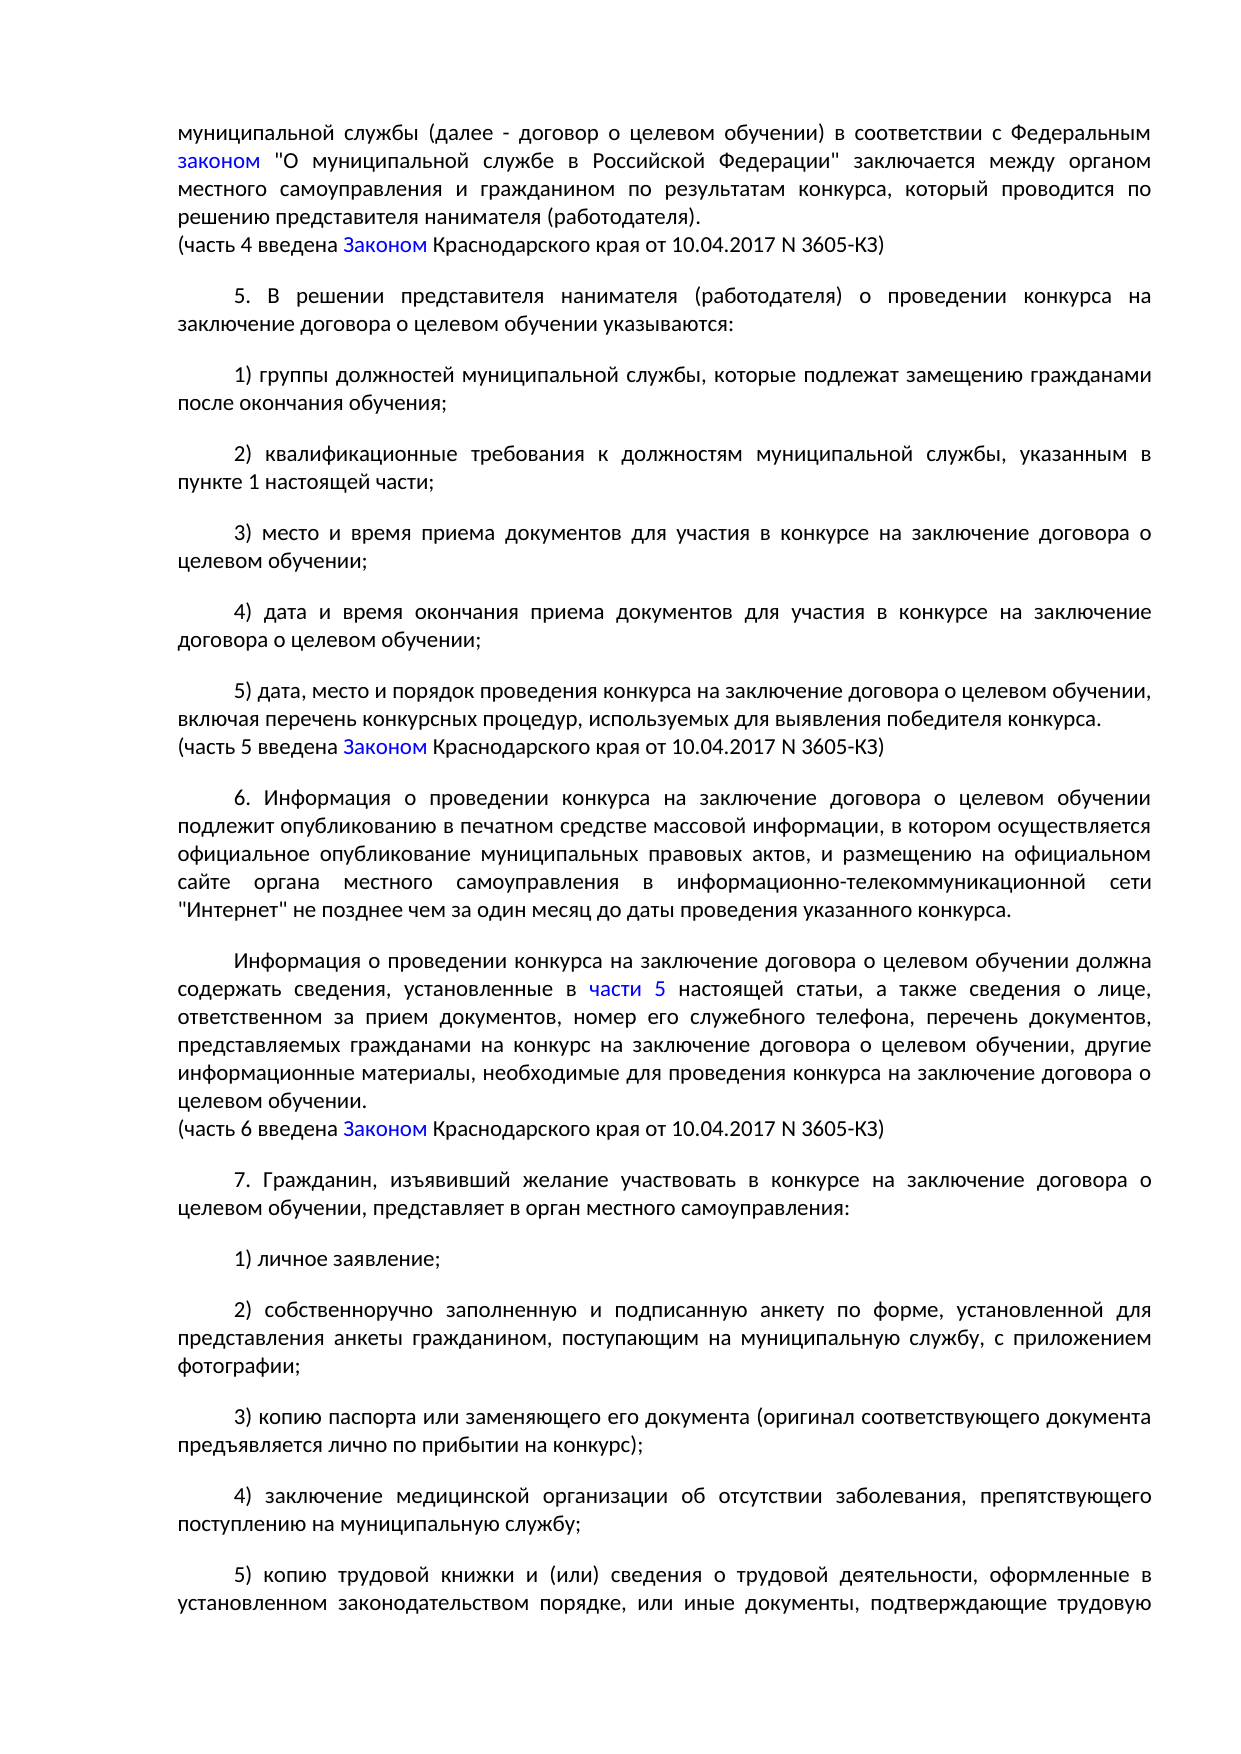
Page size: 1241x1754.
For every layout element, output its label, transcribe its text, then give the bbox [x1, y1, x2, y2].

text 6. Информация о проведении конкурса на заключение договора о целевом обучении подлежит опубликованию в печатном средстве массовой информации, в котором осуществляется официальное опубликование муниципальных правовых актов, и размещению на официальном сайте органа местного самоуправления в информационно-телекоммуникационной сети "Интернет" не позднее чем за один месяц до даты проведения указанного конкурса. [177, 783, 1152, 923]
text (часть 4 введена Законом Краснодарского края от 10.04.2017 N 3605-КЗ) [177, 230, 1152, 258]
text 2) квалификационные требования к должностям муниципальной службы, указанным в пункте 1 настоящей части; [177, 439, 1152, 495]
text 7. Гражданин, изъявивший желание участвовать в конкурсе на заключение договора о целевом обучении, представляет в орган местного самоуправления: [177, 1165, 1152, 1221]
text 4) дата и время окончания приема документов для участия в конкурсе на заключение договора о целевом обучении; [177, 597, 1152, 653]
text Информация о проведении конкурса на заключение договора о целевом обучении должна содержать сведения, установленные в части 5 настоящей статьи, а также сведения о лице, ответственном за прием документов, номер его служебного телефона, перечень документов, представляемых гражданами на конкурс на заключение договора о целевом обучении, другие информационные материалы, необходимые для проведения конкурса на заключение договора о целевом обучении. [177, 946, 1152, 1114]
text 1) группы должностей муниципальной службы, которые подлежат замещению гражданами после окончания обучения; [177, 360, 1152, 416]
text 3) место и время приема документов для участия в конкурсе на заключение договора о целевом обучении; [177, 518, 1152, 574]
text (часть 5 введена Законом Краснодарского края от 10.04.2017 N 3605-КЗ) [177, 732, 1152, 760]
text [177, 1560, 1152, 1616]
text 3) копию паспорта или заменяющего его документа (оригинал соответствующего документа предъявляется лично по прибытии на конкурс); [177, 1402, 1152, 1458]
text 1) личное заявление; [177, 1244, 1152, 1272]
text 5. В решении представителя нанимателя (работодателя) о проведении конкурса на заключение договора о целевом обучении указываются: [177, 281, 1152, 337]
text 5) дата, место и порядок проведения конкурса на заключение договора о целевом обучении, включая перечень конкурсных процедур, используемых для выявления победителя конкурса. [177, 676, 1152, 732]
text (часть 6 введена Законом Краснодарского края от 10.04.2017 N 3605-КЗ) [177, 1114, 1152, 1142]
text 2) собственноручно заполненную и подписанную анкету по форме, установленной для представления анкеты гражданином, поступающим на муниципальную службу, с приложением фотографии; [177, 1295, 1152, 1379]
text 4) заключение медицинской организации об отсутствии заболевания, препятствующего поступлению на муниципальную службу; [177, 1481, 1152, 1537]
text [177, 118, 1152, 230]
